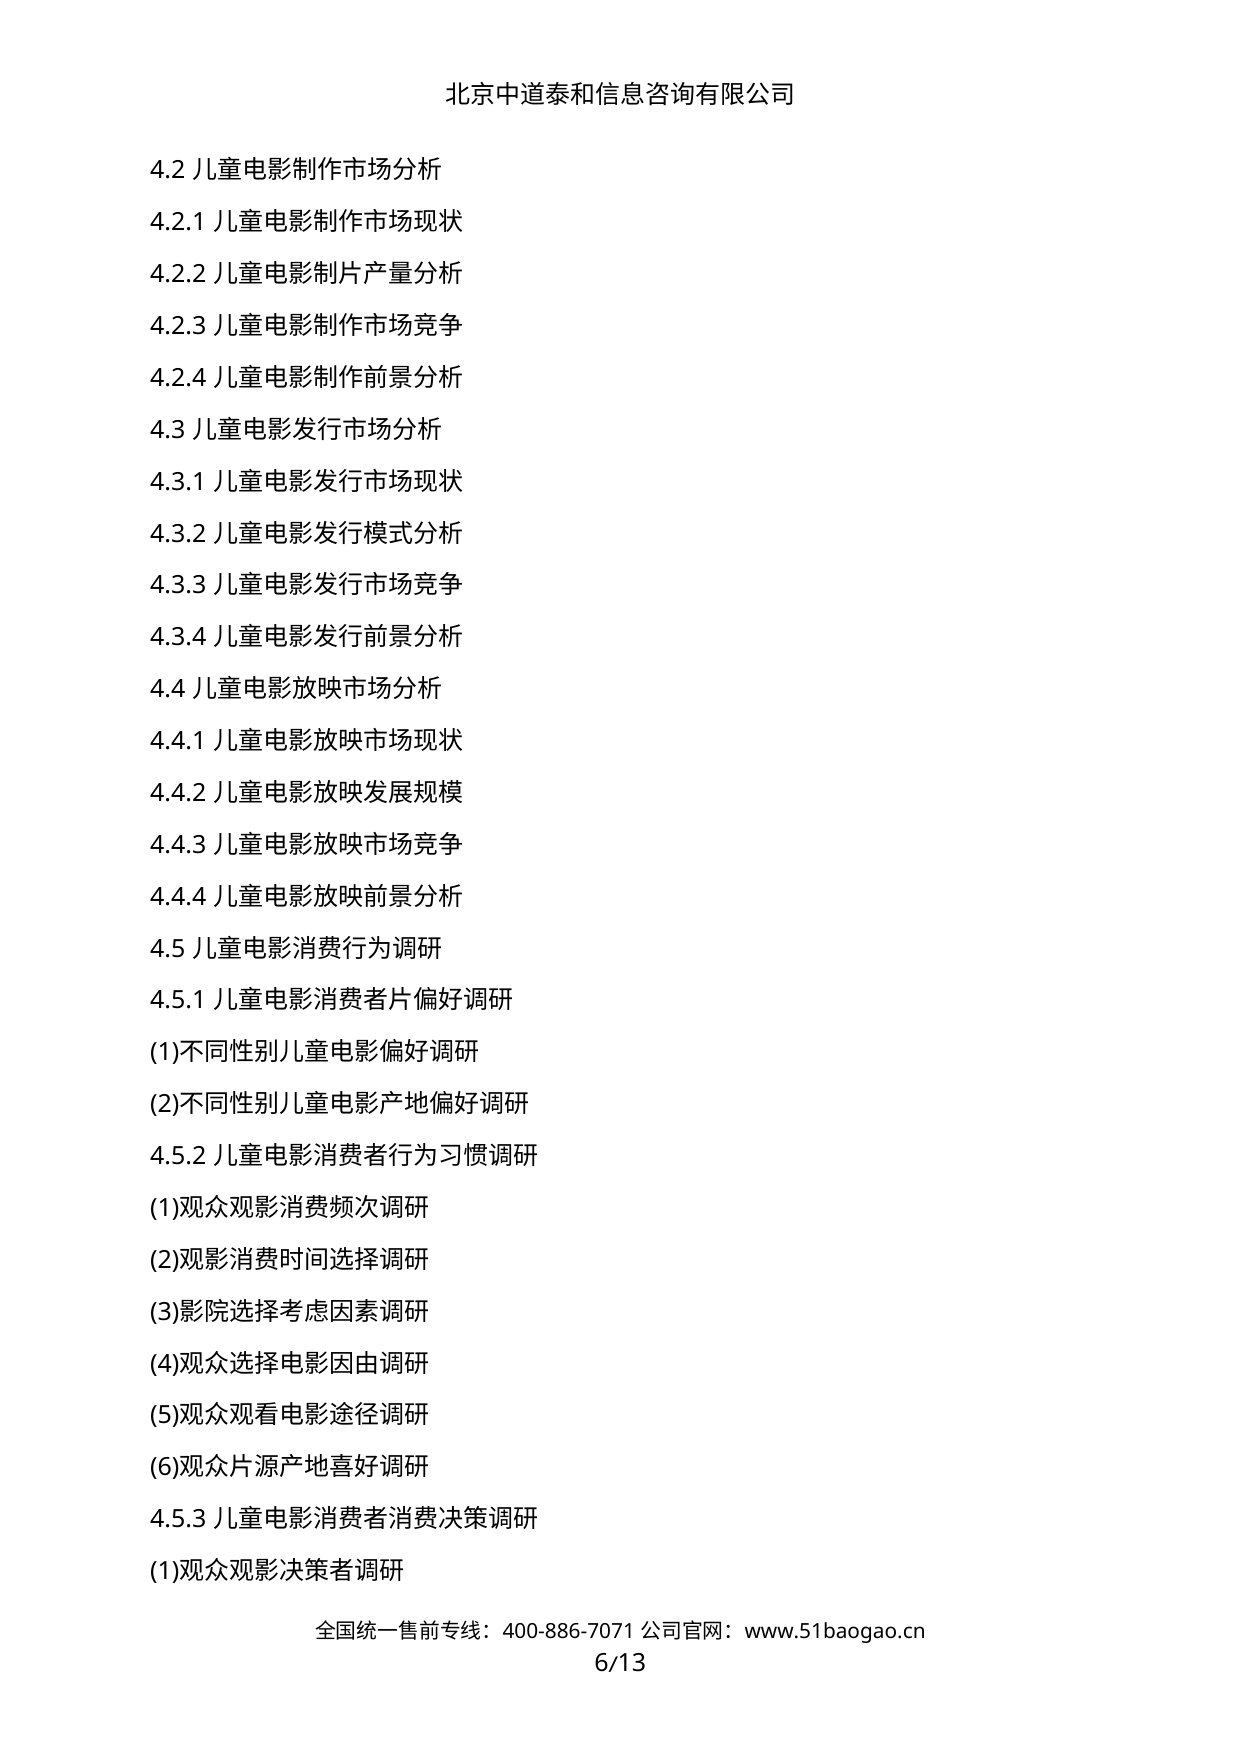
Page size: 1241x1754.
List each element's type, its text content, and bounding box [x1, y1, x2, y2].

text 4.5 儿童电影消费行为调研 [150, 928, 1090, 964]
text 4.4.3 儿童电影放映市场竞争 [150, 824, 1090, 861]
text (1)观众观影消费频次调研 [150, 1187, 1090, 1224]
text 4.4 儿童电影放映市场分析 [150, 669, 1090, 705]
text (6)观众片源产地喜好调研 [150, 1447, 1090, 1483]
text (4)观众选择电影因由调研 [150, 1343, 1090, 1379]
text 4.3 儿童电影发行市场分析 [150, 409, 1090, 446]
text 4.2.1 儿童电影制作市场现状 [150, 202, 1090, 238]
text 4.2 儿童电影制作市场分析 [150, 150, 1090, 186]
text 4.4.4 儿童电影放映前景分析 [150, 876, 1090, 912]
text 4.3.4 儿童电影发行前景分析 [150, 617, 1090, 653]
text (2)不同性别儿童电影产地偏好调研 [150, 1084, 1090, 1120]
text (2)观影消费时间选择调研 [150, 1239, 1090, 1276]
text (1)不同性别儿童电影偏好调研 [150, 1032, 1090, 1068]
text 4.2.2 儿童电影制片产量分析 [150, 254, 1090, 290]
text (1)观众观影决策者调研 [150, 1551, 1090, 1587]
text 4.5.3 儿童电影消费者消费决策调研 [150, 1499, 1090, 1535]
text 4.5.1 儿童电影消费者片偏好调研 [150, 980, 1090, 1016]
text 4.3.2 儿童电影发行模式分析 [150, 513, 1090, 549]
text 4.2.3 儿童电影制作市场竞争 [150, 306, 1090, 342]
text 4.3.1 儿童电影发行市场现状 [150, 461, 1090, 497]
text 4.4.2 儿童电影放映发展规模 [150, 772, 1090, 809]
text 4.3.3 儿童电影发行市场竞争 [150, 565, 1090, 601]
text 4.2.4 儿童电影制作前景分析 [150, 357, 1090, 394]
text 4.5.2 儿童电影消费者行为习惯调研 [150, 1136, 1090, 1172]
text (5)观众观看电影途径调研 [150, 1395, 1090, 1431]
text 4.4.1 儿童电影放映市场现状 [150, 721, 1090, 757]
text (3)影院选择考虑因素调研 [150, 1291, 1090, 1327]
